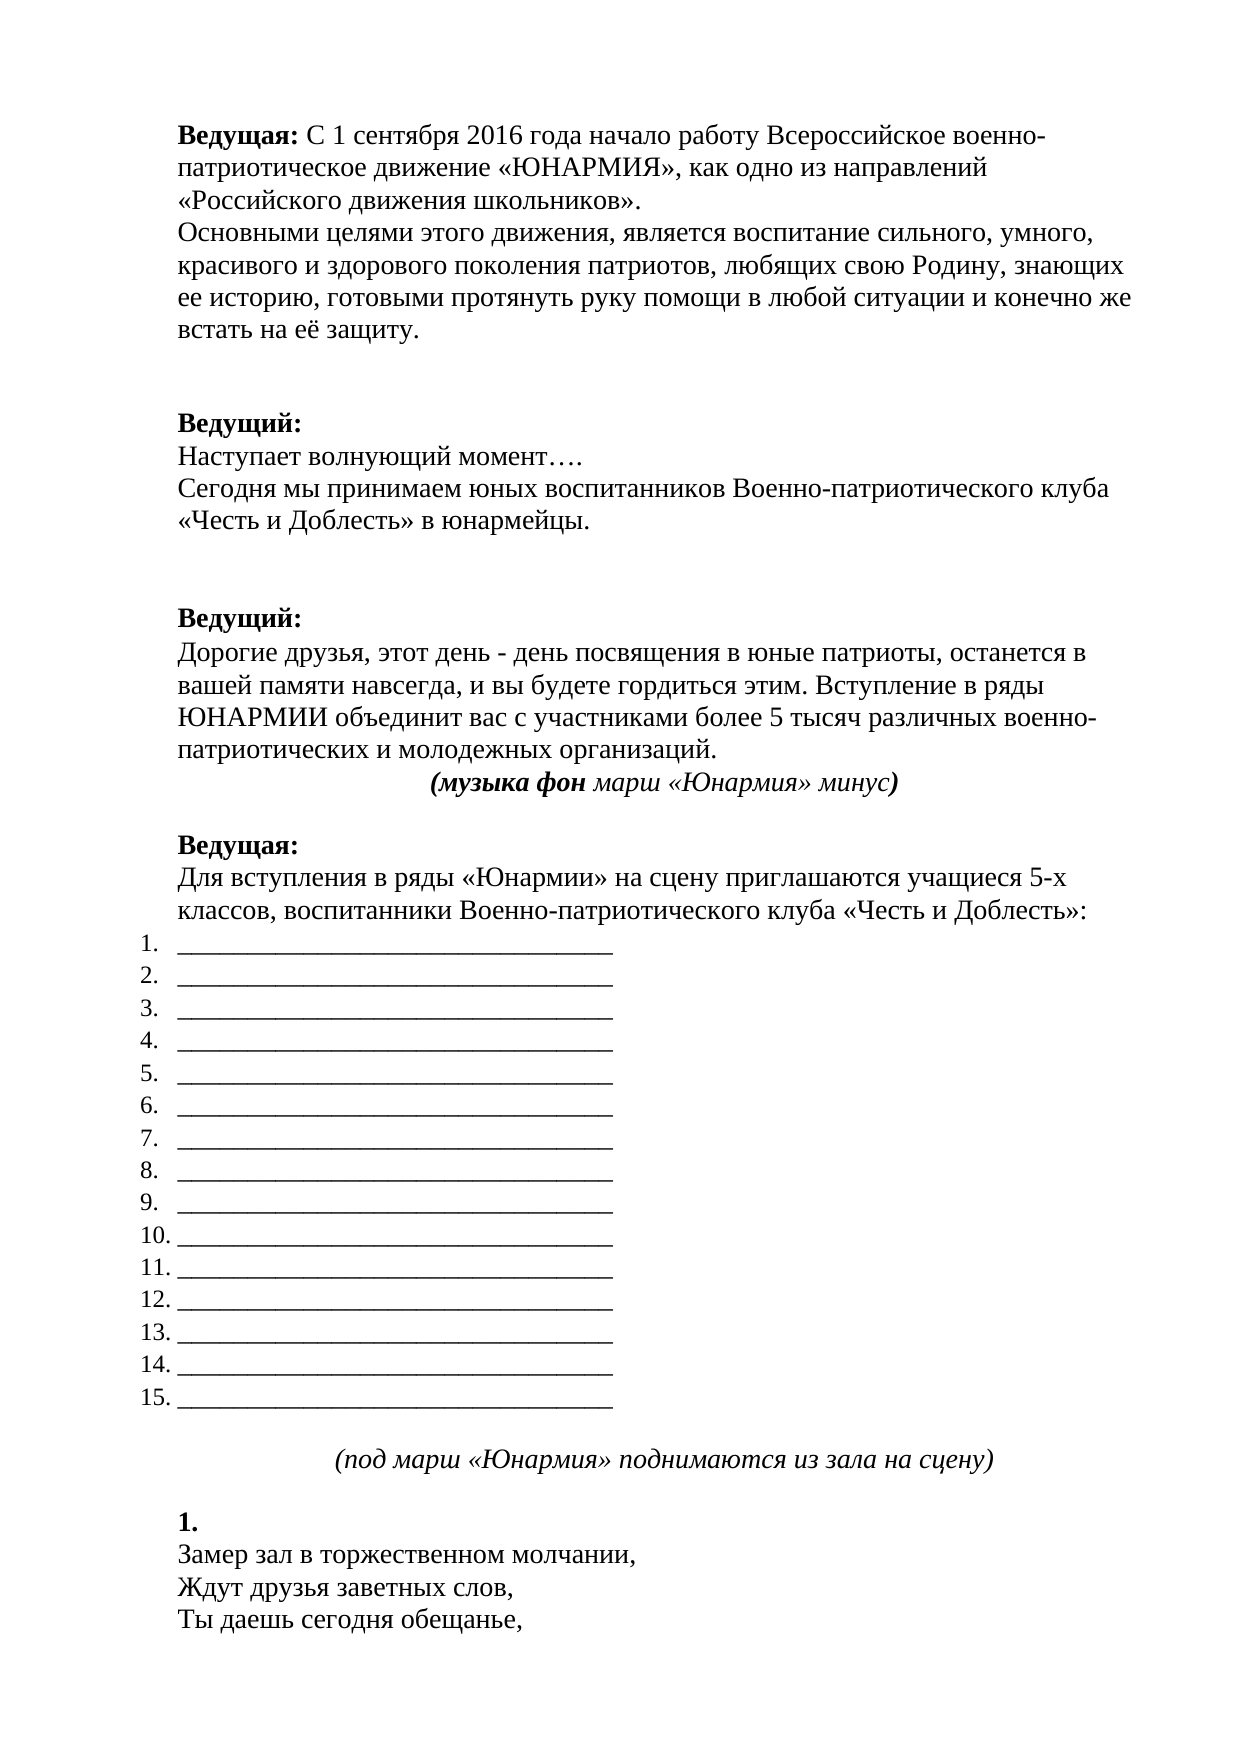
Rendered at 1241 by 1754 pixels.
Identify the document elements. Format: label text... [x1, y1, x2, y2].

text Ведущий: [177, 406, 1152, 438]
text (под марш «Юнармия» поднимаются из зала на сцену) [177, 1442, 1152, 1474]
list _______________________________ [140, 1249, 1152, 1282]
list _______________________________ [140, 1184, 1152, 1217]
list _______________________________ [140, 925, 1152, 958]
text Сегодня мы принимаем юных воспитанников Военно-патриотического клуба «Честь и Доблесть» в юнармейцы. [177, 471, 1152, 536]
list _______________________________ [140, 1217, 1152, 1249]
text Замер зал в торжественном молчании, [177, 1537, 1152, 1569]
text Ждут друзья заветных слов, [177, 1569, 1152, 1602]
list _______________________________ [140, 1022, 1152, 1055]
text (музыка фон марш «Юнармия» минус) [177, 765, 1152, 797]
list _______________________________ [140, 1346, 1152, 1379]
list _______________________________ [140, 1087, 1152, 1119]
text 1. [177, 1505, 1152, 1537]
list _______________________________ [140, 1379, 1152, 1411]
text Основными целями этого движения, является воспитание сильного, умного, красивого и здорового поколения патриотов, любящих свою Родину, знающих ее историю, готовыми протянуть руку помощи в любой ситуации и конечно же встать на её защиту. [177, 215, 1152, 345]
list _______________________________ [140, 1152, 1152, 1184]
text Дорогие друзья, этот день - день посвящения в юные патриоты, останется в вашей памяти навсегда, и вы будете гордиться этим. Вступление в ряды ЮНАРМИИ объединит вас с участниками более 5 тысяч различных военно-патриотических и молодежных организаций. [177, 635, 1152, 765]
text Для вступления в ряды «Юнармии» на сцену приглашаются учащиеся 5-х классов, воспитанники Военно-патриотического клуба «Честь и Доблесть»: [177, 860, 1152, 925]
list _______________________________ [140, 1119, 1152, 1152]
text Наступает волнующий момент…. [177, 438, 1152, 471]
list _______________________________ [140, 1055, 1152, 1087]
list _______________________________ [140, 1314, 1152, 1346]
text Ведущая: [177, 828, 1152, 860]
list _______________________________ [140, 1282, 1152, 1314]
text Ведущая: С 1 сентября 2016 года начало работу Всероссийское военно-патриотическое движение «ЮНАРМИЯ», как одно из направлений «Российского движения школьников». [177, 118, 1152, 215]
list _______________________________ [140, 958, 1152, 990]
text Ты даешь сегодня обещанье, [177, 1602, 1152, 1634]
list _______________________________ [140, 990, 1152, 1022]
text Ведущий: [177, 597, 1152, 635]
